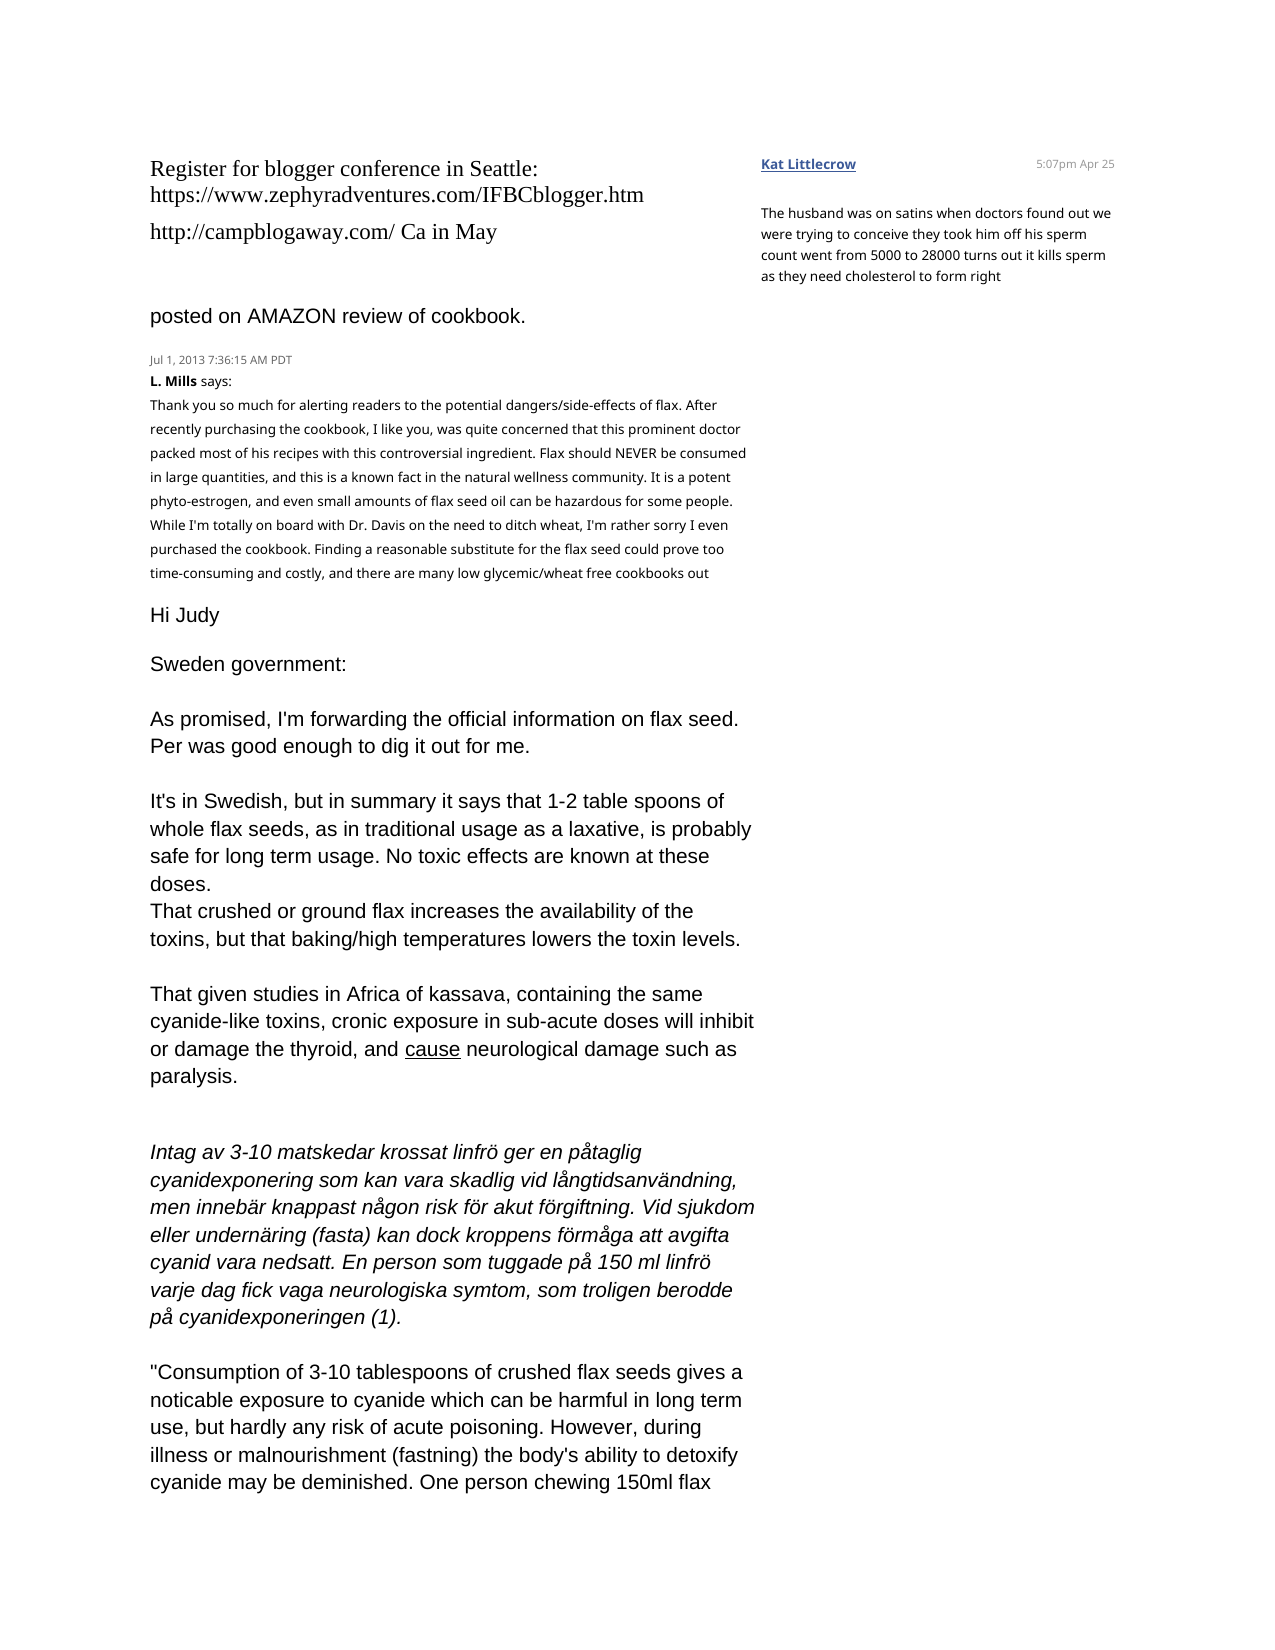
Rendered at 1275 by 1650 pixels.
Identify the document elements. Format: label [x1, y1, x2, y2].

table_header [761, 150, 1125, 1499]
table_header [150, 150, 761, 1499]
